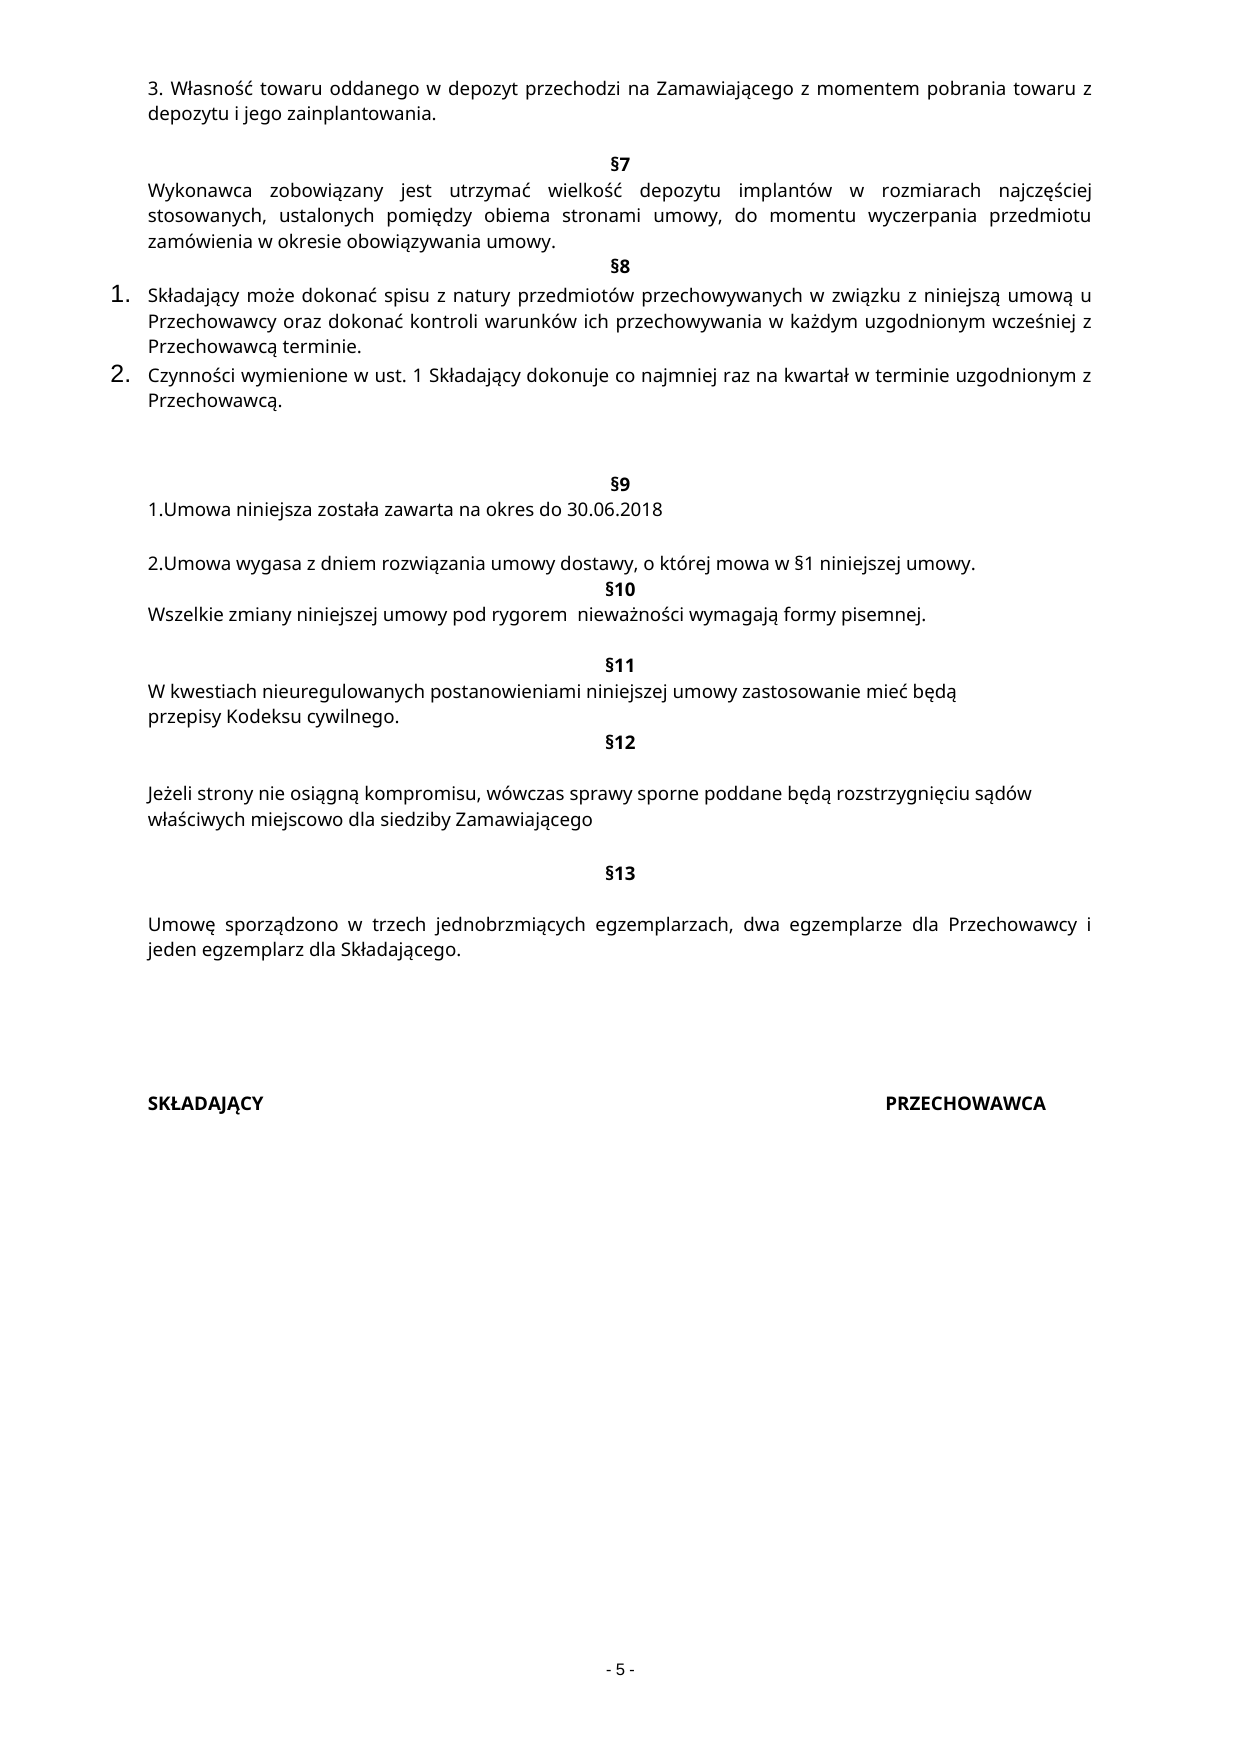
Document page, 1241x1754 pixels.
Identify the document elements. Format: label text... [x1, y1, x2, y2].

text W kwestiach nieuregulowanych postanowieniami niniejszej umowy zastosowanie mieć będą [148, 678, 1093, 704]
list §11 [148, 653, 1093, 678]
text 2.Umowa wygasa z dniem rozwiązania umowy dostawy, o której mowa w §1 niniejszej umowy. [148, 551, 1093, 576]
text Wykonawca zobowiązany jest utrzymać wielkość depozytu implantów w rozmiarach najczęściej stosowanych, ustalonych pomiędzy obiema stronami umowy, do momentu wyczerpania przedmiotu zamówienia w okresie obowiązywania umowy. [148, 177, 1093, 253]
text Umowę sporządzono w trzech jednobrzmiących egzemplarzach, dwa egzemplarze dla Przechowawcy i jeden egzemplarz dla Składającego. [148, 911, 1093, 962]
text Jeżeli strony nie osiągną kompromisu, wówczas sprawy sporne poddane będą rozstrzygnięciu sądów właściwych miejscowo dla siedziby Zamawiającego [148, 780, 1093, 831]
list §13 [148, 860, 1093, 886]
list Składający może dokonać spisu z natury przedmiotów przechowywanych w związku z niniejszą umową u Przechowawcy oraz dokonać kontroli warunków ich przechowywania w każdym uzgodnionym wcześniej z Przechowawcą terminie. [110, 279, 1093, 359]
list §9 [148, 471, 1093, 496]
list Czynności wymienione w ust. 1 Składający dokonuje co najmniej raz na kwartał w terminie uzgodnionym z Przechowawcą. [110, 359, 1093, 413]
list §10 [148, 576, 1093, 602]
text 1.Umowa niniejsza została zawarta na okres do 30.06.2018 [148, 496, 1093, 522]
list §12 [148, 729, 1093, 755]
text SKŁADAJĄCY PRZECHOWAWCA [148, 1090, 1093, 1115]
text 3. Własność towaru oddanego w depozyt przechodzi na Zamawiającego z momentem pobrania towaru z depozytu i jego zainplantowania. [148, 75, 1093, 126]
text §7 [148, 151, 1093, 177]
text Wszelkie zmiany niniejszej umowy pod rygorem nieważności wymagają formy pisemnej. [148, 602, 1093, 627]
list §8 [148, 253, 1093, 279]
text przepisy Kodeksu cywilnego. [148, 704, 1093, 729]
